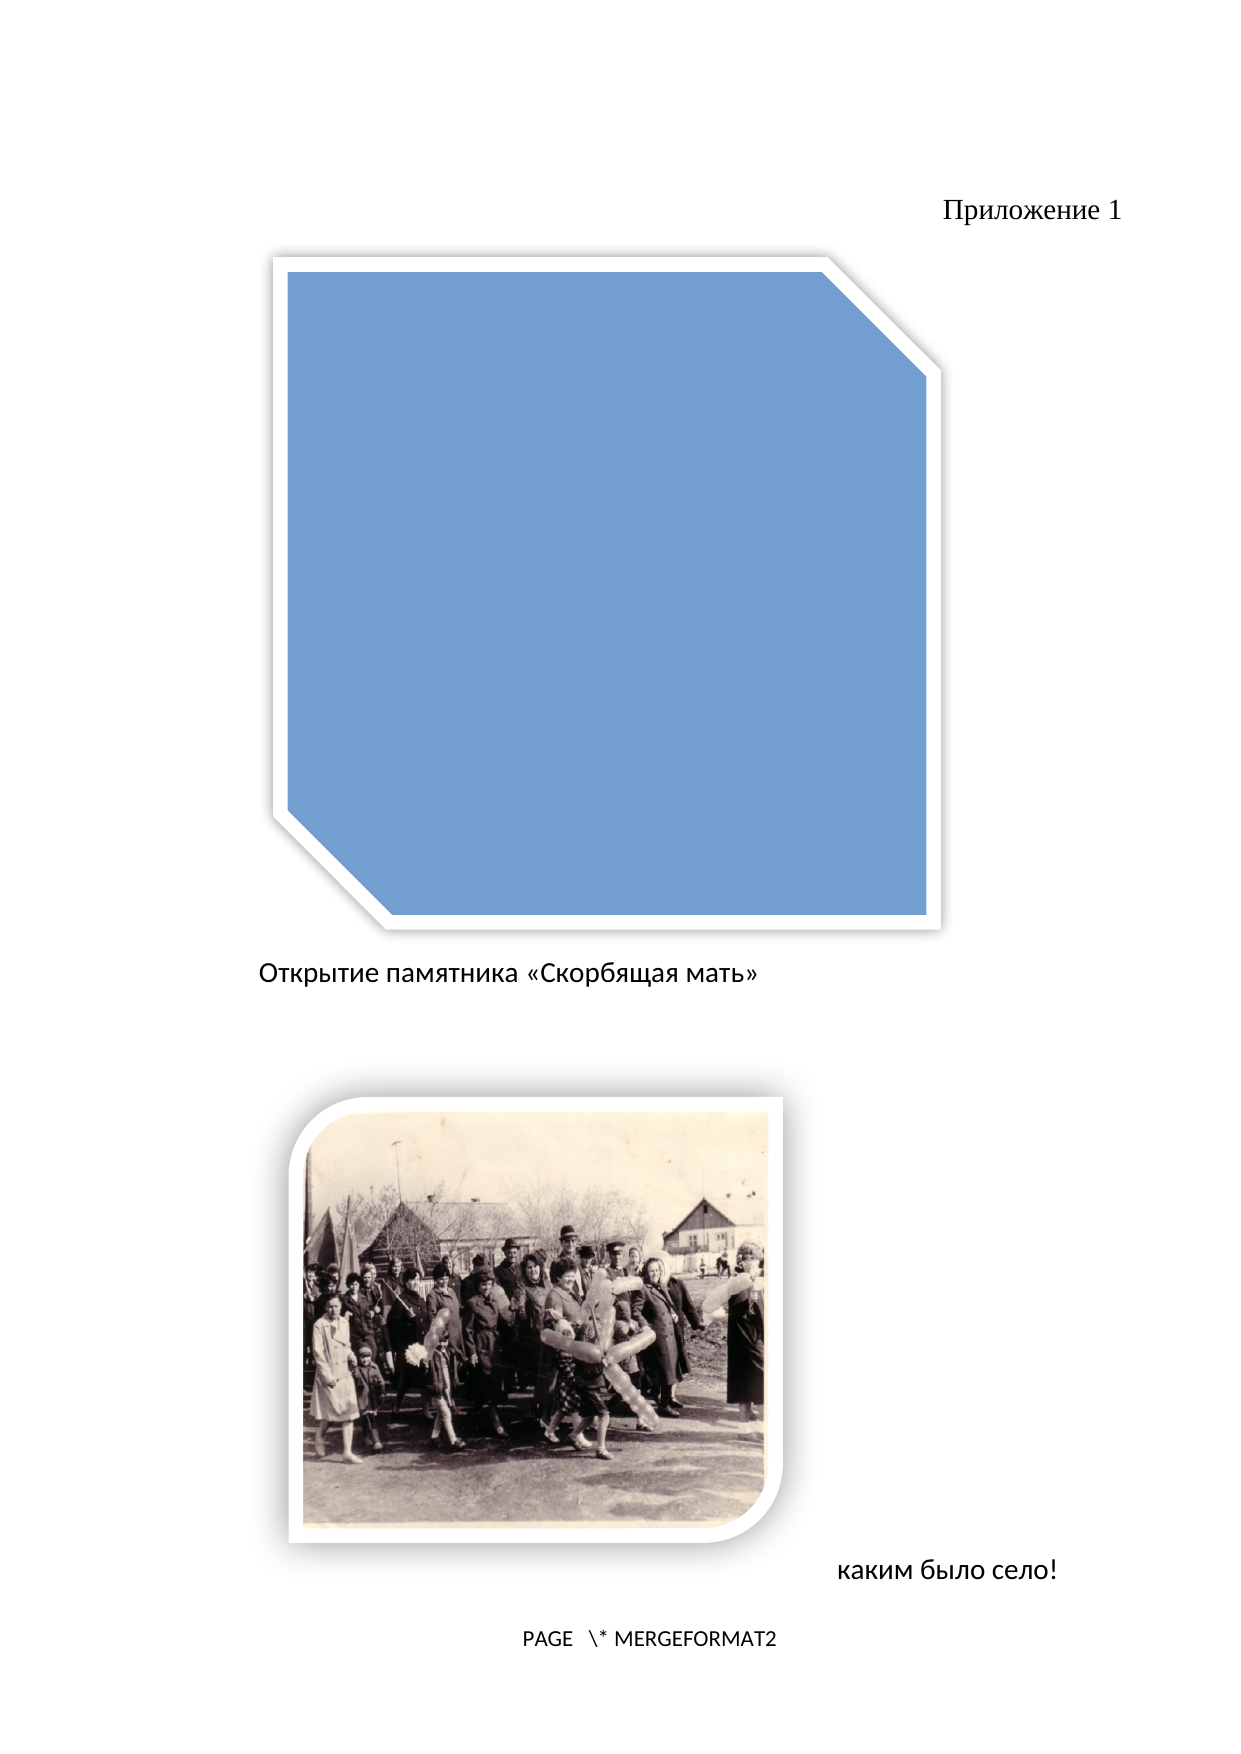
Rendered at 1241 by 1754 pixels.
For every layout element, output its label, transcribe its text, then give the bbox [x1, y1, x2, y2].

list Открытие памятника «Скорбящая мать» [252, 954, 1122, 989]
list Приложение 1 [252, 192, 1122, 226]
picture [304, 1112, 768, 1528]
